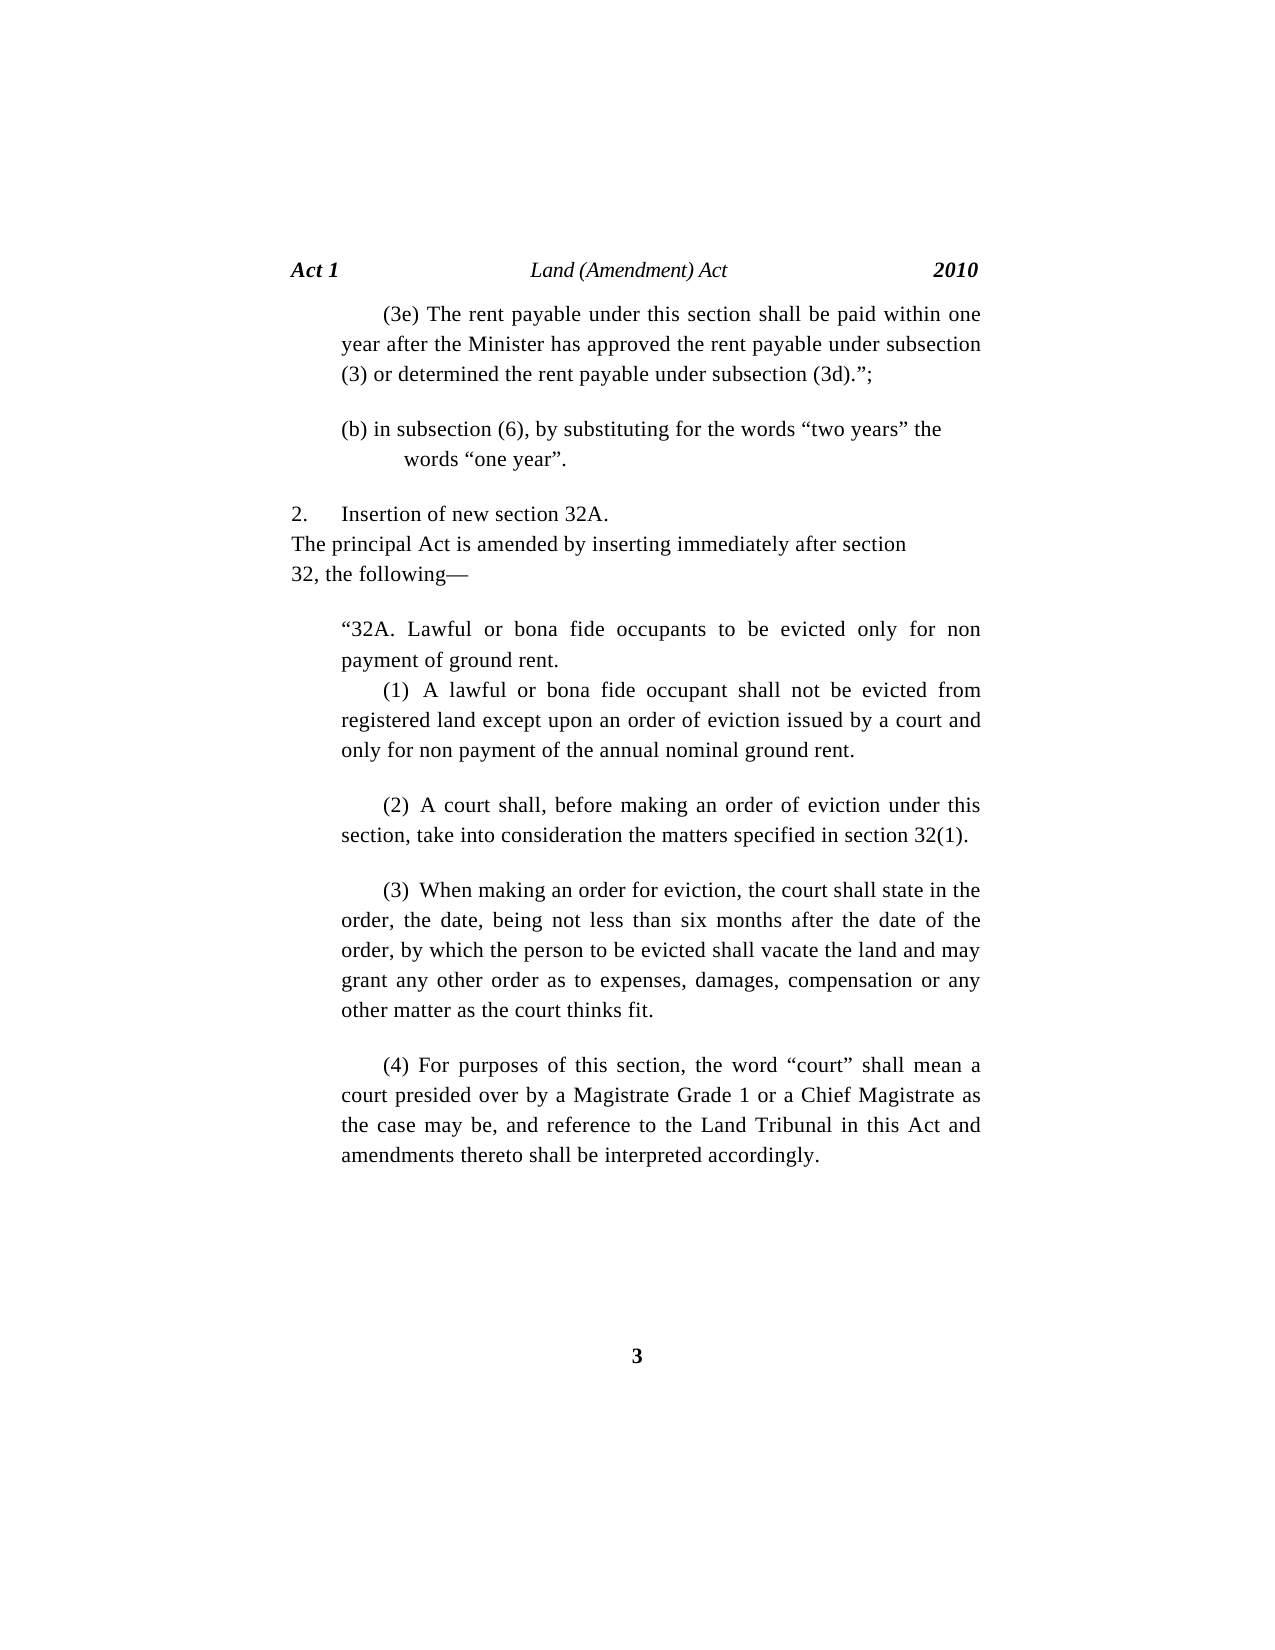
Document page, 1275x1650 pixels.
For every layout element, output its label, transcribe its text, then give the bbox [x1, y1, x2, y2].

text (4) For purposes of this section, the word “court” shall mean a court presided over by a Magistrate Grade 1 or a Chief Magistrate as the case may be, and reference to the Land Tribunal in this Act and amendments thereto shall be interpreted accordingly. [341, 1048, 982, 1168]
subtitle Insertion of new section 32A. [291, 497, 987, 527]
text (b) in subsection (6), by substituting for the words “two years” the words “one year”. [341, 412, 982, 472]
text (3e) The rent payable under this section shall be paid within one year after the Minister has approved the rent payable under subsection (3) or determined the rent payable under subsection (3d).”; [341, 297, 982, 387]
list When making an order for eviction, the court shall state in the order, the date, being not less than six months after the date of the order, by which the person to be evicted shall vacate the land and may grant any other order as to expenses, damages, compensation or any other matter as the court thinks fit. [341, 873, 982, 1023]
subtitle “32A. Lawful or bona fide occupants to be evicted only for non payment of ground rent. [341, 611, 982, 673]
list A lawful or bona fide occupant shall not be evicted from registered land except upon an order of eviction issued by a court and only for non payment of the annual nominal ground rent. [341, 673, 982, 763]
list A court shall, before making an order of eviction under this section, take into consideration the matters specified in section 32(1). [341, 788, 982, 848]
text Act 1 Land (Amendment) Act 2010 [291, 260, 989, 282]
text 32, the following— [291, 557, 987, 587]
text The principal Act is amended by inserting immediately after section [291, 527, 987, 557]
